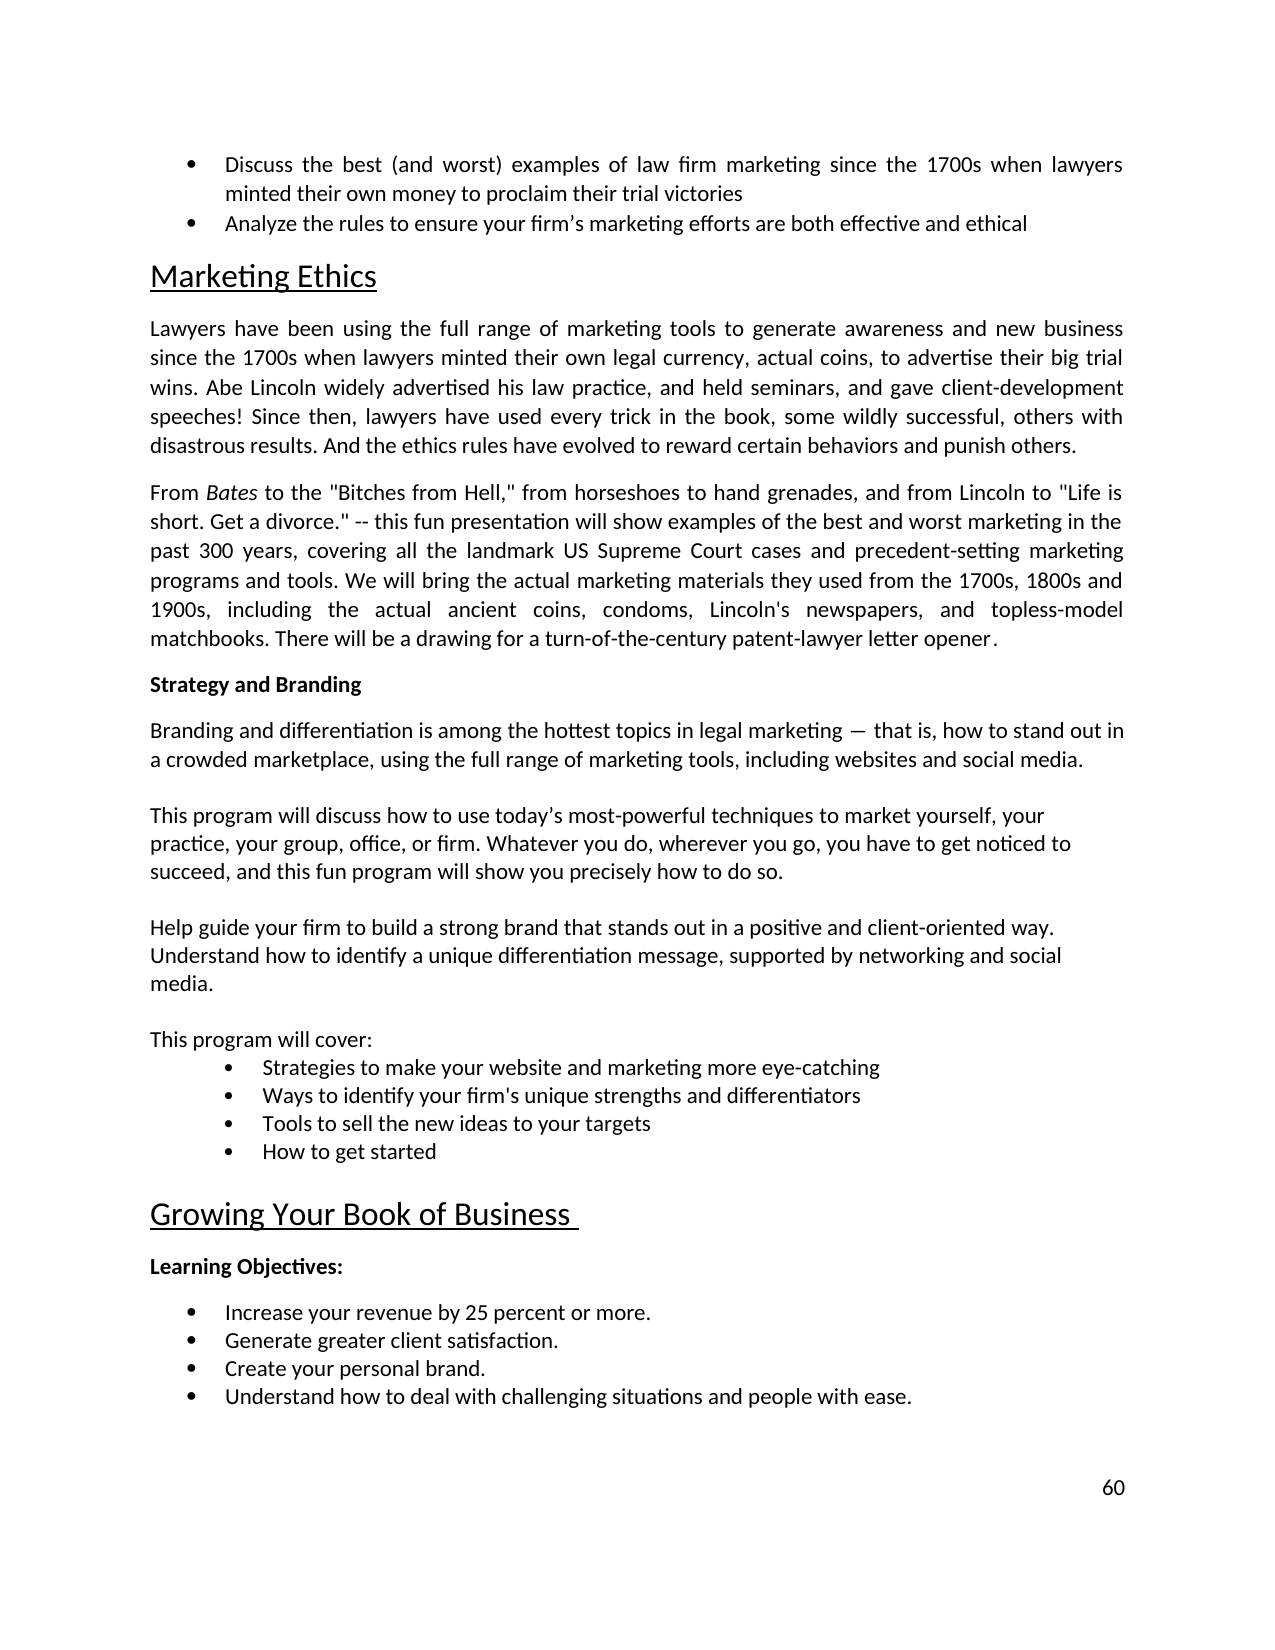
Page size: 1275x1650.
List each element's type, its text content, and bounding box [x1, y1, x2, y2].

list Tools to sell the new ideas to your targets [225, 1109, 1125, 1137]
text Branding and differentiation is among the hottest topics in legal marketing ― that is, how to stand out in a crowded marketplace, using the full range of marketing tools, including websites and social media. [150, 717, 1125, 773]
list Strategies to make your website and marketing more eye-catching [225, 1053, 1125, 1081]
list Ways to identify your firm's unique strengths and differentiators [225, 1081, 1125, 1109]
list Create your personal brand. [187, 1354, 1125, 1382]
text Lawyers have been using the full range of marketing tools to generate awareness and new business since the 1700s when lawyers minted their own legal currency, actual coins, to advertise their big trial wins. Abe Lincoln widely advertised his law practice, and held seminars, and gave client-development speeches! Since then, lawyers have used every trick in the book, some wildly successful, others with disastrous results. And the ethics rules have evolved to reward certain behaviors and punish others. [150, 314, 1125, 460]
text From Bates to the "Bitches from Hell," from horseshoes to hand grenades, and from Lincoln to "Life is short. Get a divorce." -- this fun presentation will show examples of the best and worst marketing in the past 300 years, covering all the landmark US Supreme Court cases and precedent-setting marketing programs and tools. We will bring the actual marketing materials they used from the 1700s, 1800s and 1900s, including the actual ancient coins, condoms, Lincoln's newspapers, and topless-model matchbooks. There will be a drawing for a turn-of-the-century patent-lawyer letter opener. [150, 478, 1125, 653]
list Generate greater client satisfaction. [187, 1326, 1125, 1354]
text Marketing Ethics [150, 255, 1125, 296]
text Help guide your firm to build a strong brand that stands out in a positive and client-oriented way. Understand how to identify a unique differentiation message, supported by networking and social media. [150, 913, 1125, 997]
list Increase your revenue by 25 percent or more. [187, 1298, 1125, 1326]
text Strategy and Branding [150, 671, 1125, 699]
text This program will cover: [150, 1025, 1125, 1053]
list Analyze the rules to ensure your firm’s marketing efforts are both effective and ethical [187, 209, 1125, 237]
text Growing Your Book of Business [150, 1193, 1125, 1234]
list Discuss the best (and worst) examples of law firm marketing since the 1700s when lawyers minted their own money to proclaim their trial victories [187, 150, 1125, 207]
text This program will discuss how to use today’s most-powerful techniques to market yourself, your practice, your group, office, or firm. Whatever you do, wherever you go, you have to get noticed to succeed, and this fun program will show you precisely how to do so. [150, 801, 1125, 885]
list How to get started [225, 1137, 1125, 1165]
text Learning Objectives: [150, 1252, 1125, 1280]
list Understand how to deal with challenging situations and people with ease. [187, 1382, 1125, 1411]
